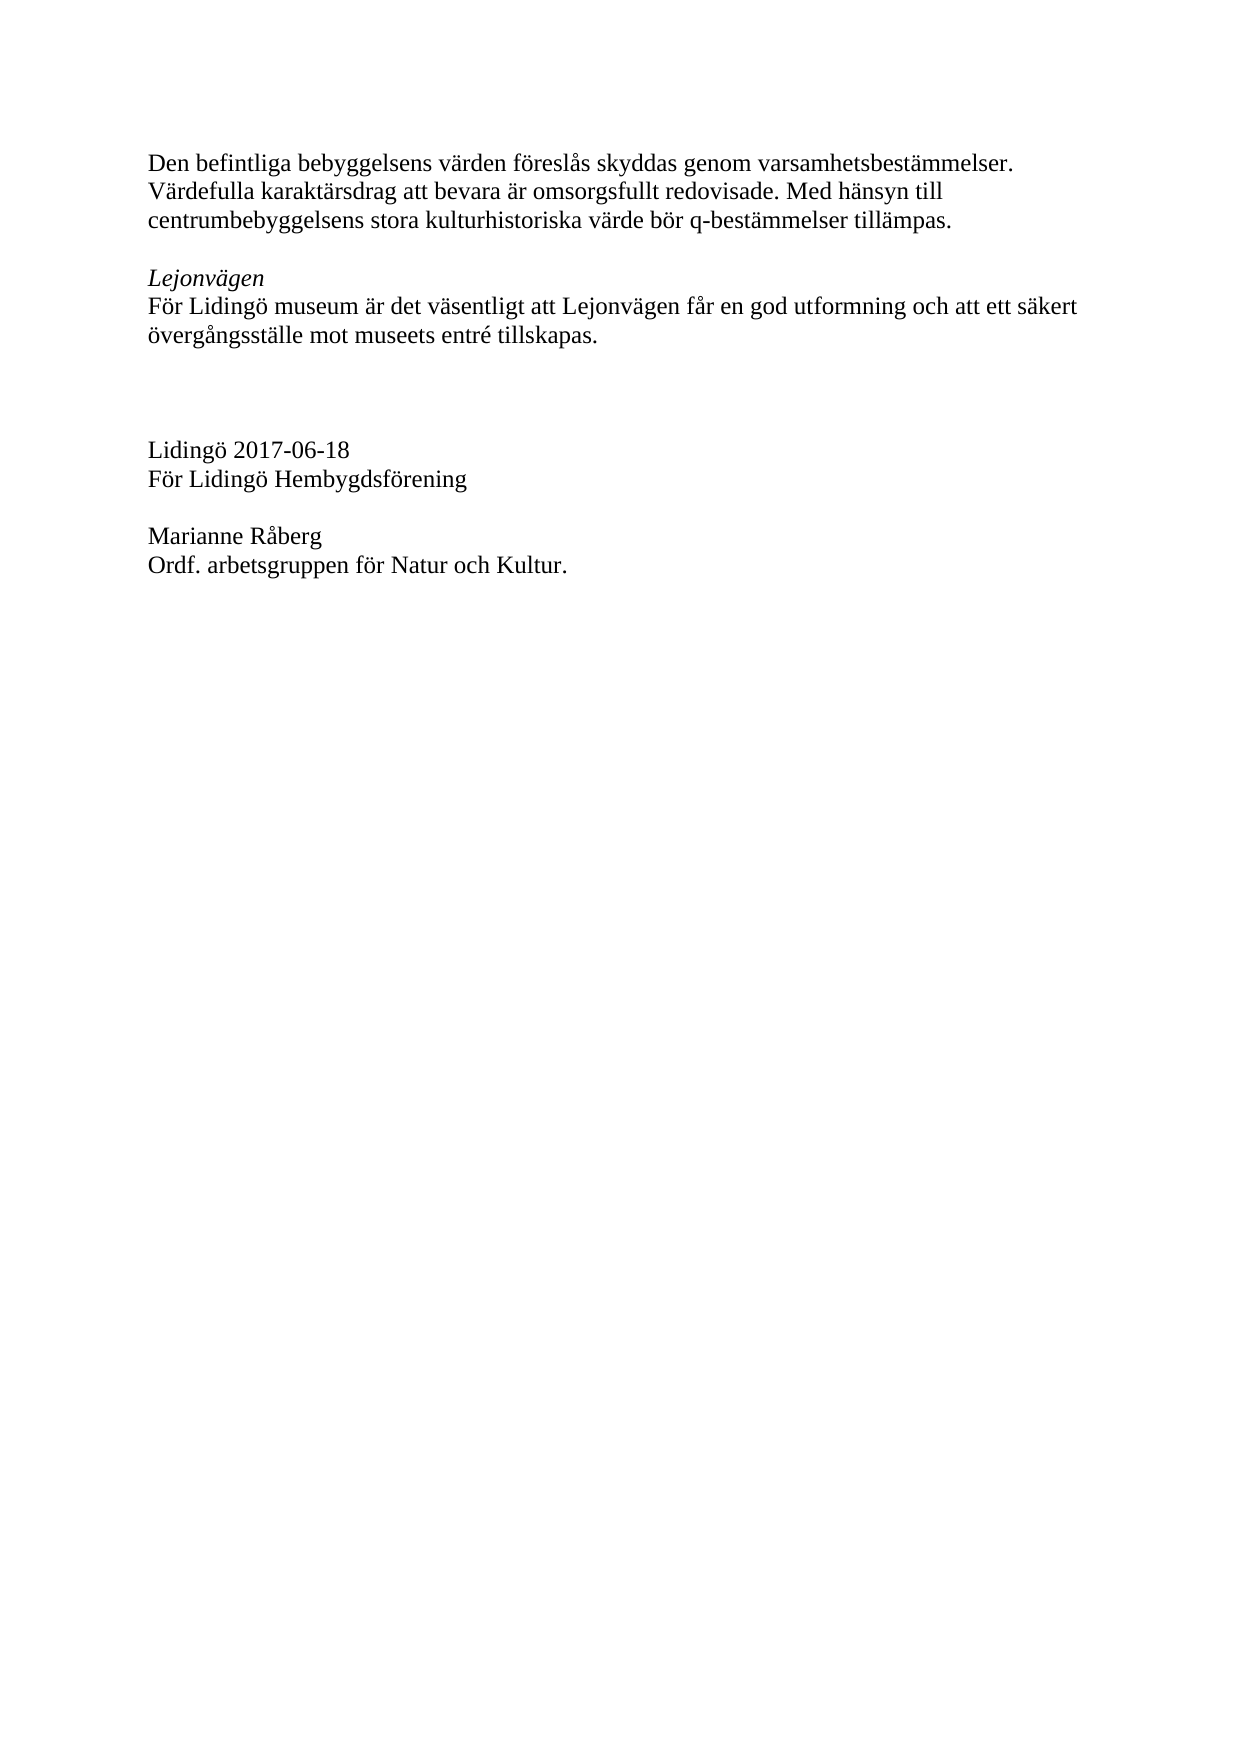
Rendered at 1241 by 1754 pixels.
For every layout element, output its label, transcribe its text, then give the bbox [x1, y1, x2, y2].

text Lejonvägen [148, 263, 1093, 291]
text Marianne Råberg [148, 521, 1093, 550]
text Lidingö 2017-06-18 [148, 435, 1093, 464]
text Ordf. arbetsgruppen för Natur och Kultur. [148, 550, 1093, 579]
text För Lidingö museum är det väsentligt att Lejonvägen får en god utformning och att ett säkert övergångsställe mot museets entré tillskapas. [148, 291, 1093, 349]
text För Lidingö Hembygdsförening [148, 464, 1093, 493]
text Den befintliga bebyggelsens värden föreslås skyddas genom varsamhetsbestämmelser. Värdefulla karaktärsdrag att bevara är omsorgsfullt redovisade. Med hänsyn till centrumbebyggelsens stora kulturhistoriska värde bör q-bestämmelser tillämpas. [148, 148, 1093, 234]
